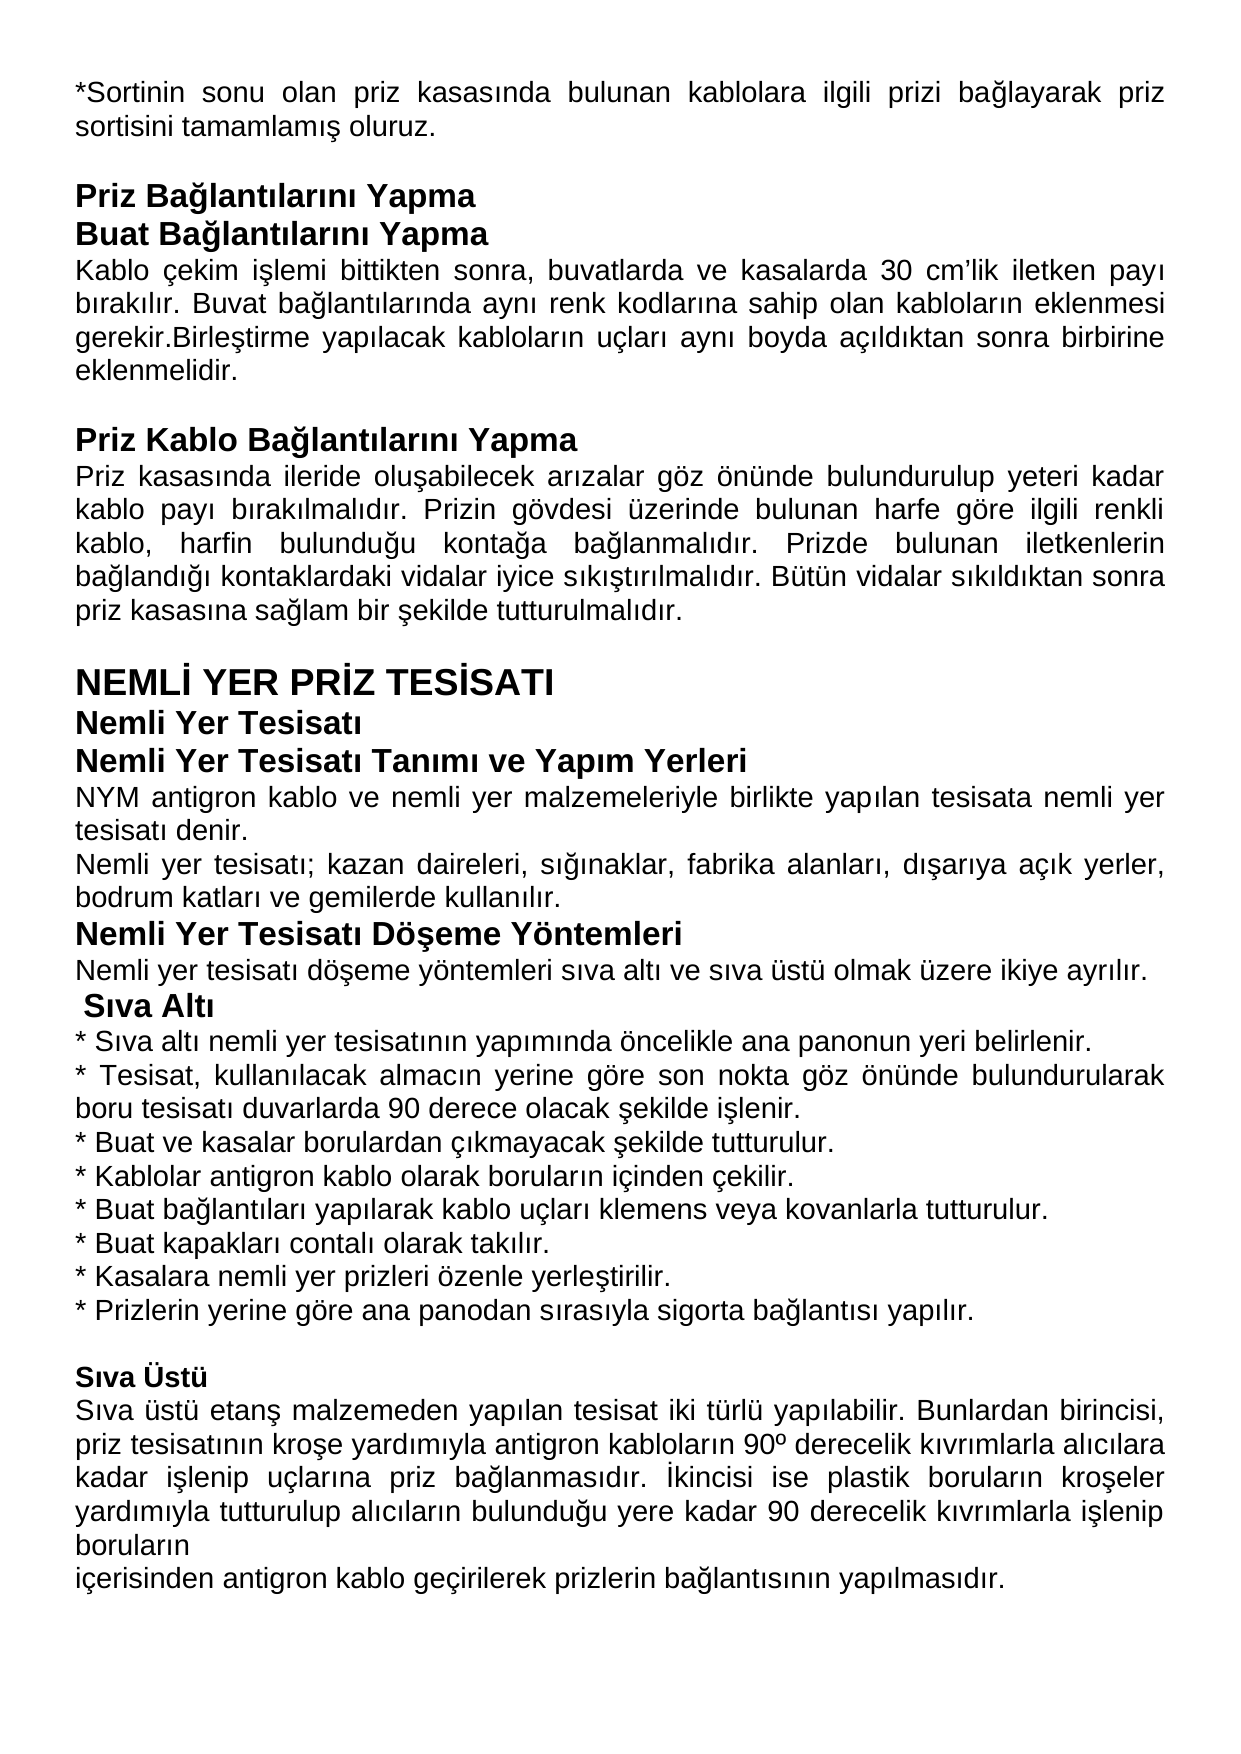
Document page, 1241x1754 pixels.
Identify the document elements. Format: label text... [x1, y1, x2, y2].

text NYM antigron kablo ve nemli yer malzemeleriyle birlikte yapılan tesisata nemli yer tesisatı denir. [75, 780, 1165, 847]
text Nemli yer tesisatı; kazan daireleri, sığınaklar, fabrika alanları, dışarıya açık yerler, bodrum katları ve gemilerde kullanılır. [75, 847, 1165, 914]
text NEMLİ YER PRİZ TESİSATI [75, 660, 1165, 703]
text * Buat ve kasalar borulardan çıkmayacak şekilde tutturulur. [75, 1125, 1165, 1159]
text Nemli yer tesisatı döşeme yöntemleri sıva altı ve sıva üstü olmak üzere ikiye ayrılır. [75, 952, 1165, 986]
text * Buat bağlantıları yapılarak kablo uçları klemens veya kovanlarla tutturulur. [75, 1192, 1165, 1226]
text Priz kasasında ileride oluşabilecek arızalar göz önünde bulundurulup yeteri kadar kablo payı bırakılmalıdır. Prizin gövdesi üzerinde bulunan harfe göre ilgili renkli kablo, harfin bulunduğu kontağa bağlanmalıdır. Prizde bulunan iletkenlerin bağlandığı kontaklardaki vidalar iyice sıkıştırılmalıdır. Bütün vidalar sıkıldıktan sonra priz kasasına sağlam bir şekilde tutturulmalıdır. [75, 459, 1165, 626]
text * Sıva altı nemli yer tesisatının yapımında öncelikle ana panonun yeri belirlenir. [75, 1024, 1165, 1058]
text Nemli Yer Tesisatı Tanımı ve Yapım Yerleri [75, 741, 1165, 780]
text Buat Bağlantılarını Yapma [75, 214, 1165, 252]
text * Tesisat, kullanılacak almacın yerine göre son nokta göz önünde bulundurularak boru tesisatı duvarlarda 90 derece olacak şekilde işlenir. [75, 1058, 1165, 1125]
text Nemli Yer Tesisatı Döşeme Yöntemleri [75, 914, 1165, 952]
text * Buat kapakları contalı olarak takılır. [75, 1226, 1165, 1259]
text * Kablolar antigron kablo olarak boruların içinden çekilir. [75, 1159, 1165, 1192]
text * Prizlerin yerine göre ana panodan sırasıyla sigorta bağlantısı yapılır. [75, 1293, 1165, 1326]
text Priz Kablo Bağlantılarını Yapma [75, 420, 1165, 459]
text içerisinden antigron kablo geçirilerek prizlerin bağlantısının yapılmasıdır. [75, 1561, 1165, 1595]
text Sıva Üstü [75, 1360, 1165, 1393]
text Kablo çekim işlemi bittikten sonra, buvatlarda ve kasalarda 30 cm’lik iletken payı bırakılır. Buvat bağlantılarında aynı renk kodlarına sahip olan kabloların eklenmesi gerekir.Birleştirme yapılacak kabloların uçları aynı boyda açıldıktan sonra birbirine eklenmelidir. [75, 252, 1165, 387]
text Sıva Altı [75, 986, 1165, 1024]
text Priz Bağlantılarını Yapma [75, 176, 1165, 214]
text Sıva üstü etanş malzemeden yapılan tesisat iki türlü yapılabilir. Bunlardan birincisi, priz tesisatının kroşe yardımıyla antigron kabloların 90º derecelik kıvrımlarla alıcılara kadar işlenip uçlarına priz bağlanmasıdır. İkincisi ise plastik boruların kroşeler yardımıyla tutturulup alıcıların bulunduğu yere kadar 90 derecelik kıvrımlarla işlenip boruların [75, 1393, 1165, 1561]
text Nemli Yer Tesisatı [75, 703, 1165, 741]
text *Sortinin sonu olan priz kasasında bulunan kablolara ilgili prizi bağlayarak priz sortisini tamamlamış oluruz. [75, 75, 1165, 142]
text * Kasalara nemli yer prizleri özenle yerleştirilir. [75, 1259, 1165, 1293]
